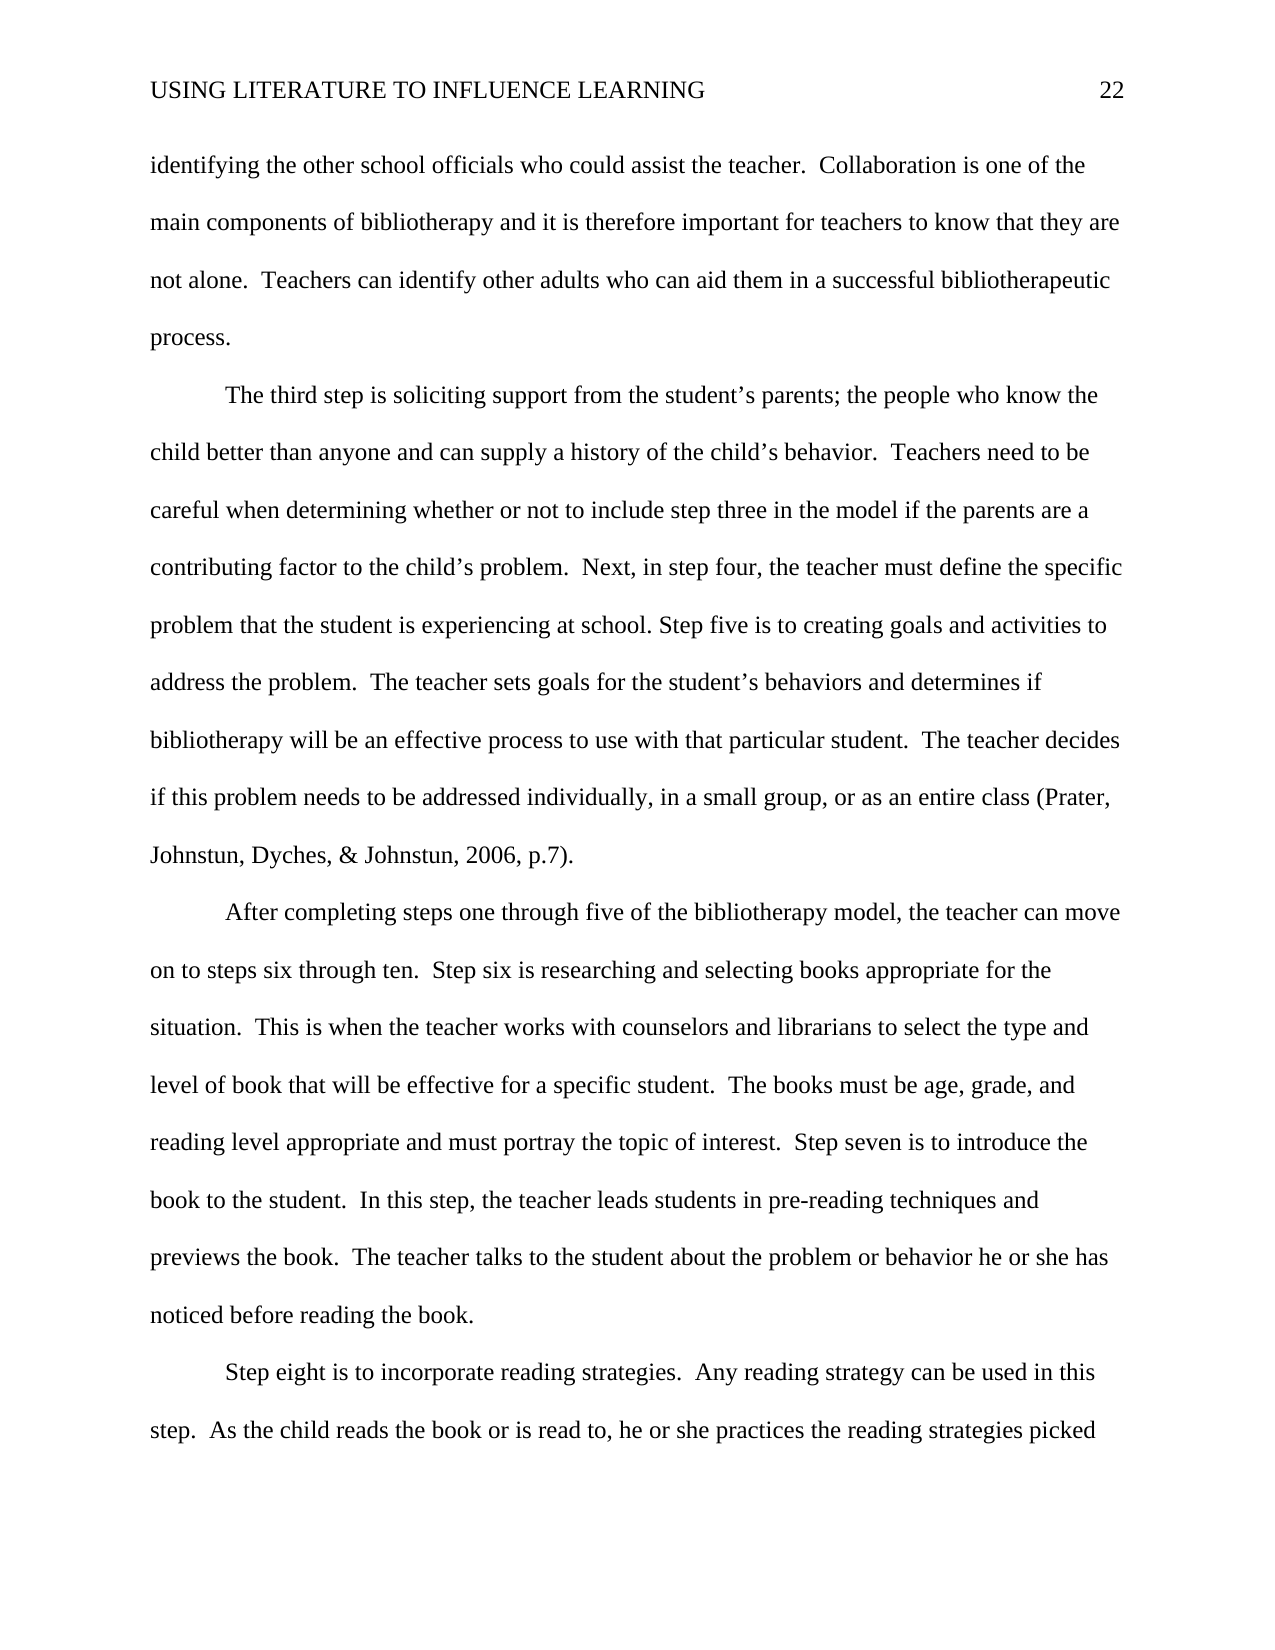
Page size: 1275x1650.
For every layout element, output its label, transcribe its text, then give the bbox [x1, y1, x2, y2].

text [150, 150, 1125, 351]
text After completing steps one through five of the bibliotherapy model, the teacher can move on to steps six through ten. Step six is researching and selecting books appropriate for the situation. This is when the teacher works with counselors and librarians to select the type and level of book that will be effective for a specific student. The books must be age, grade, and reading level appropriate and must portray the topic of interest. Step seven is to introduce the book to the student. In this step, the teacher leads students in pre-reading techniques and previews the book. The teacher talks to the student about the problem or behavior he or she has noticed before reading the book. [150, 897, 1125, 1329]
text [150, 1357, 1125, 1444]
text The third step is soliciting support from the student’s parents; the people who know the child better than anyone and can supply a history of the child’s behavior. Teachers need to be careful when determining whether or not to include step three in the model if the parents are a contributing factor to the child’s problem. Next, in step four, the teacher must define the specific problem that the student is experiencing at school. Step five is to creating goals and activities to address the problem. The teacher sets goals for the student’s behaviors and determines if bibliotherapy will be an effective process to use with that particular student. The teacher decides if this problem needs to be addressed individually, in a small group, or as an entire class (Prater, Johnstun, Dyches, & Johnstun, 2006, p.7). [150, 380, 1125, 869]
